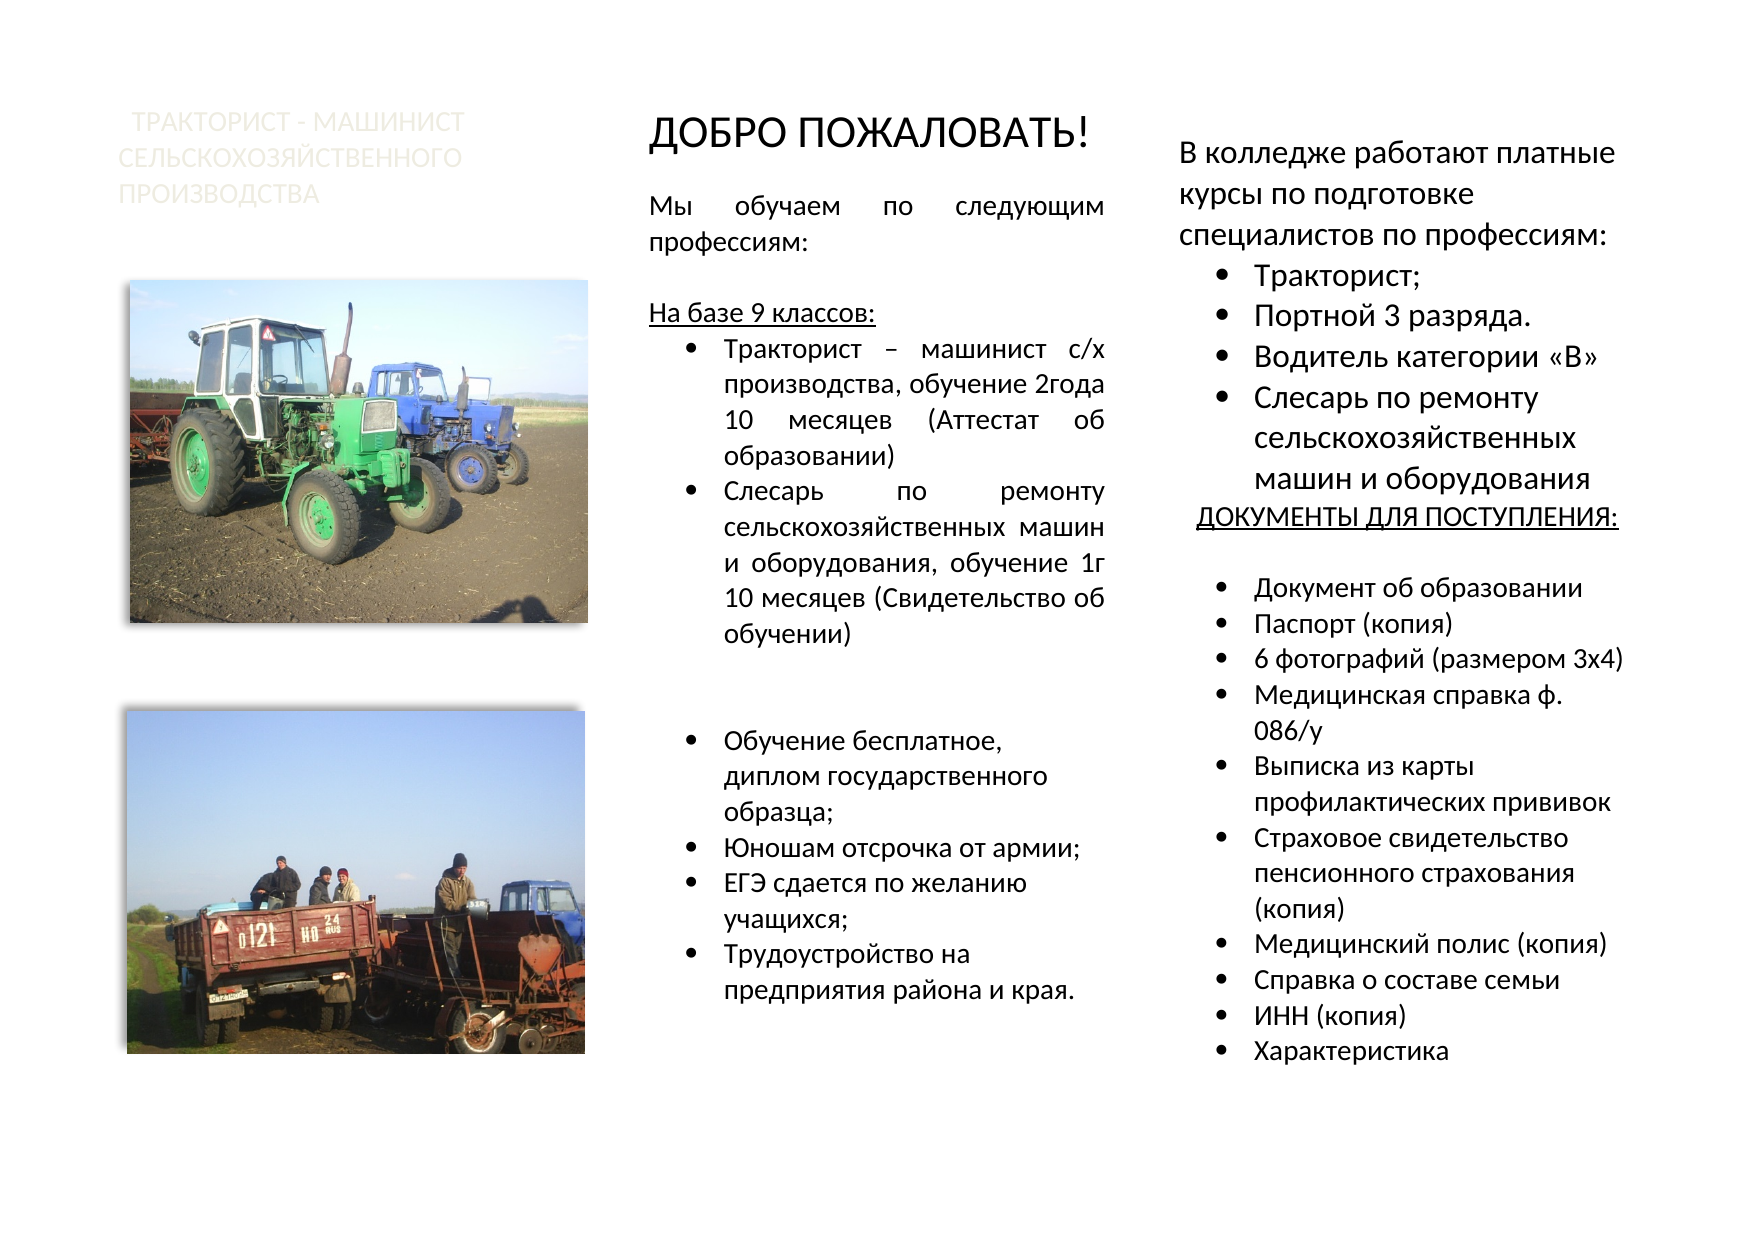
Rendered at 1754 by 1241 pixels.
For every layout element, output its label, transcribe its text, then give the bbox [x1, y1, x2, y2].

list ЕГЭ сдается по желанию учащихся; [686, 864, 1105, 936]
text ТРАКТОРИСТ - МАШИНИСТ СЕЛЬСКОХОЗЯЙСТВЕННОГО ПРОИЗВОДСТВА [118, 103, 575, 210]
picture [127, 711, 585, 1054]
text ДОБРО ПОЖАЛОВАТЬ! [648, 103, 1105, 159]
list Характеристика [1216, 1032, 1636, 1068]
list ИНН (копия) [1216, 997, 1636, 1032]
text ДОКУМЕНТЫ ДЛЯ ПОСТУПЛЕНИЯ: [1179, 498, 1636, 534]
list Трудоустройство на предприятия района и края. [686, 936, 1105, 1007]
list Выписка из карты профилактических прививок [1216, 747, 1636, 819]
list Тракторист – машинист с/х производства, обучение 2года 10 месяцев (Аттестат об образовании) [686, 330, 1105, 472]
list Тракторист; [1216, 254, 1636, 294]
list 6 фотографий (размером 3х4) [1216, 641, 1636, 676]
text В колледже работают платные курсы по подготовке специалистов по профессиям: [1179, 131, 1636, 254]
list Справка о составе семьи [1216, 961, 1636, 997]
list Обучение бесплатное, диплом государственного образца; [686, 722, 1105, 829]
list Портной 3 разряда. [1216, 294, 1636, 335]
text Мы обучаем по следующим профессиям: [648, 187, 1105, 259]
list Паспорт (копия) [1216, 605, 1636, 641]
list Водитель категории «В» [1216, 335, 1636, 376]
list Слесарь по ремонту сельскохозяйственных машин и оборудования, обучение 1г 10 месяцев (Свидетельство об обучении) [686, 472, 1105, 651]
list Страховое свидетельство пенсионного страхования (копия) [1216, 819, 1636, 926]
picture [130, 280, 588, 623]
list Документ об образовании [1216, 569, 1636, 605]
text На базе 9 классов: [648, 294, 1105, 330]
list Медицинский полис (копия) [1216, 926, 1636, 961]
list Юношам отсрочка от армии; [686, 829, 1105, 864]
list Медицинская справка ф. 086/у [1216, 676, 1636, 747]
list Слесарь по ремонту сельскохозяйственных машин и оборудования [1216, 376, 1636, 498]
